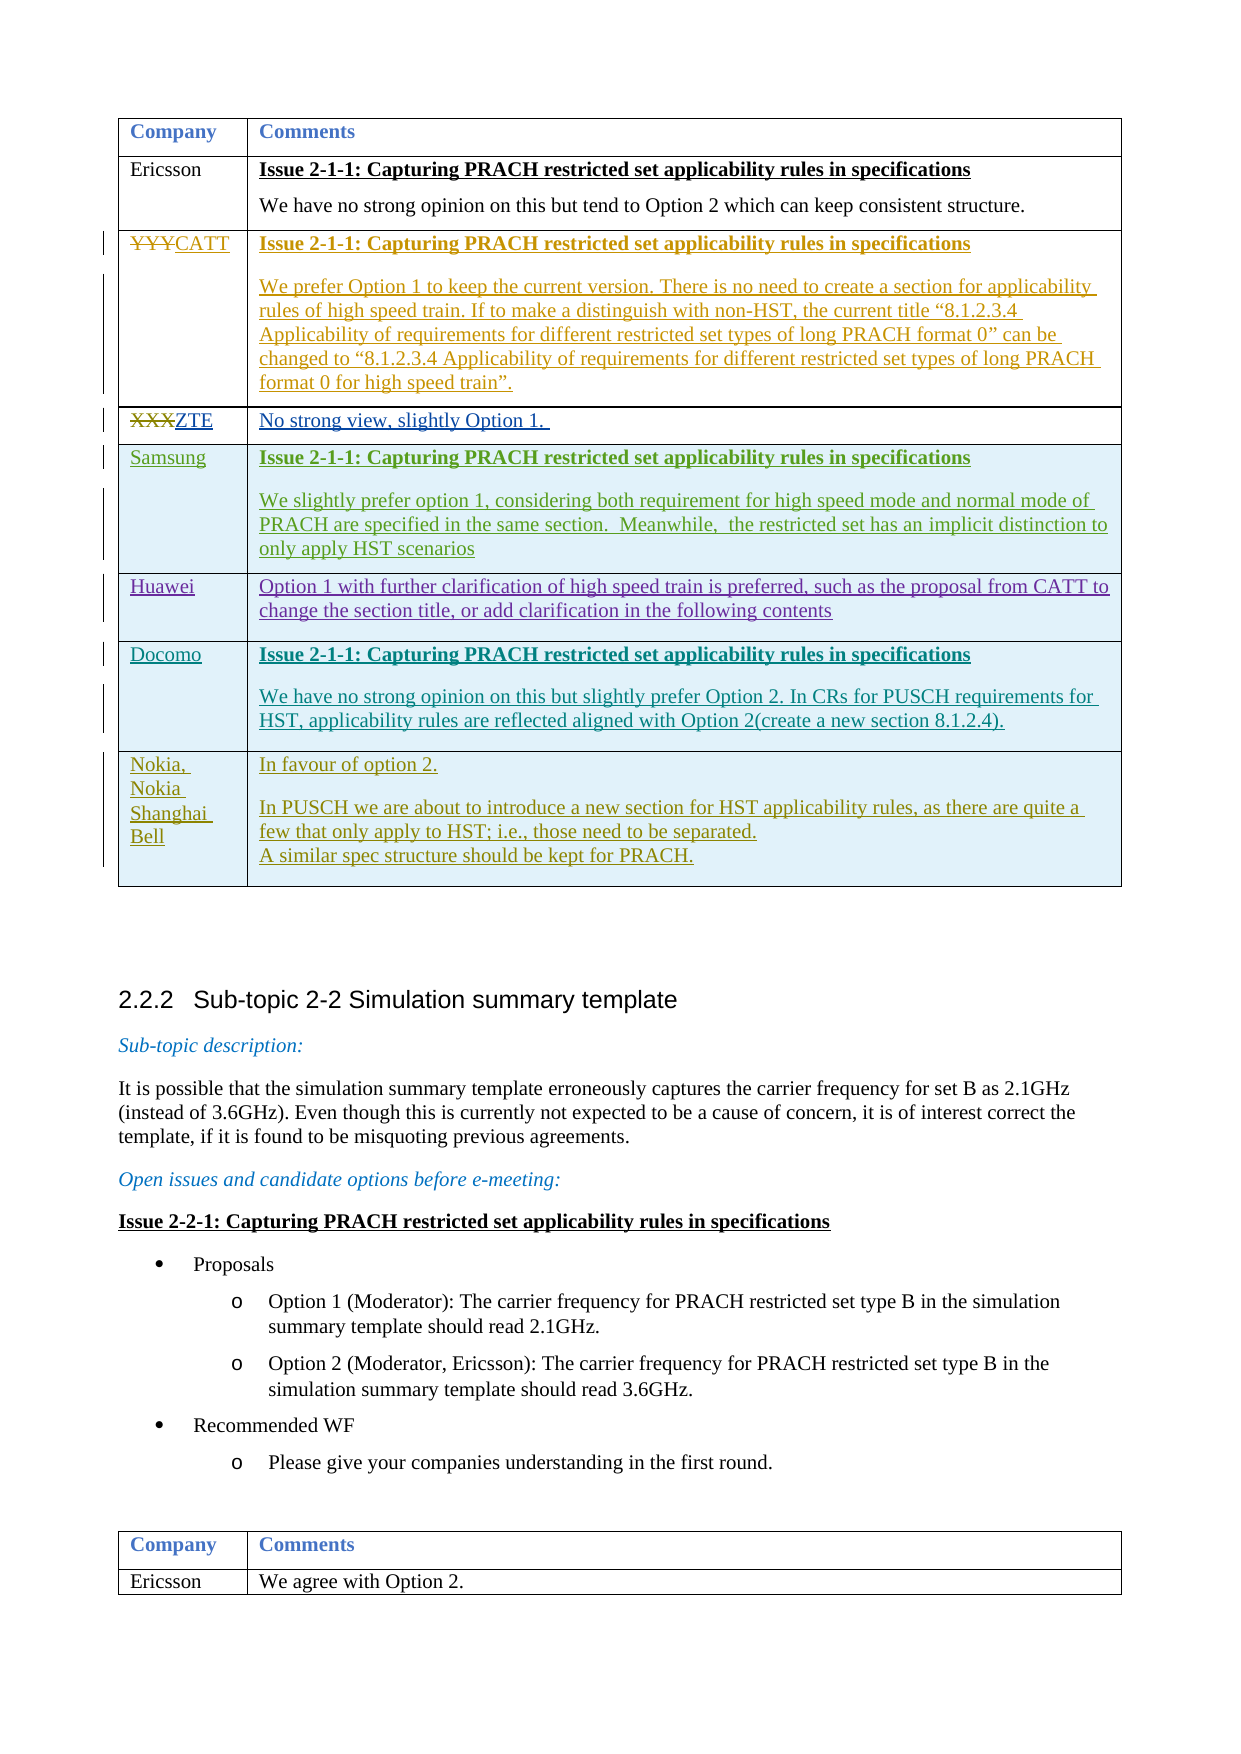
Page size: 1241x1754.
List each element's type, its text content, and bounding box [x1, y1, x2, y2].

text Issue 2-2-1: Capturing PRACH restricted set applicability rules in specifications [118, 1209, 1122, 1233]
table_cell Issue 2-1-1: Capturing PRACH restricted set applicability rules in specifications We have no strong opinion on this but tend to Option 2 which can keep consistent structure. [248, 157, 1121, 230]
table_header Company [119, 1532, 247, 1568]
subtitle Sub-topic 2-2 Simulation summary template [118, 985, 1122, 1014]
table_header Comments [248, 1532, 1121, 1568]
text Open issues and candidate options before e-meeting: [118, 1166, 1122, 1191]
table_cell [248, 408, 1121, 444]
table_header Company [119, 119, 247, 156]
table_cell [248, 231, 1121, 406]
table_cell Ericsson [119, 157, 247, 230]
text Sub-topic description: [118, 1033, 1122, 1057]
text It is possible that the simulation summary template erroneously captures the carrier frequency for set B as 2.1GHz (instead of 3.6GHz). Even though this is currently not expected to be a cause of concern, it is of interest correct the template, if it is found to be misquoting previous agreements. [118, 1076, 1122, 1148]
table_cell [119, 231, 247, 406]
table_header Comments [248, 119, 1121, 156]
list Option 2 (Moderator, Ericsson): The carrier frequency for PRACH restricted set type B in the simulation summary template should read 3.6GHz. [231, 1351, 1122, 1401]
table_cell [119, 408, 247, 444]
list Please give your companies understanding in the first round. [231, 1450, 1122, 1476]
list Recommended WF [156, 1413, 1122, 1437]
list Proposals [156, 1252, 1122, 1276]
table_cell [248, 1570, 1121, 1593]
table_cell Ericsson [119, 1570, 247, 1593]
list Option 1 (Moderator): The carrier frequency for PRACH restricted set type B in the simulation summary template should read 2.1GHz. [231, 1289, 1122, 1338]
